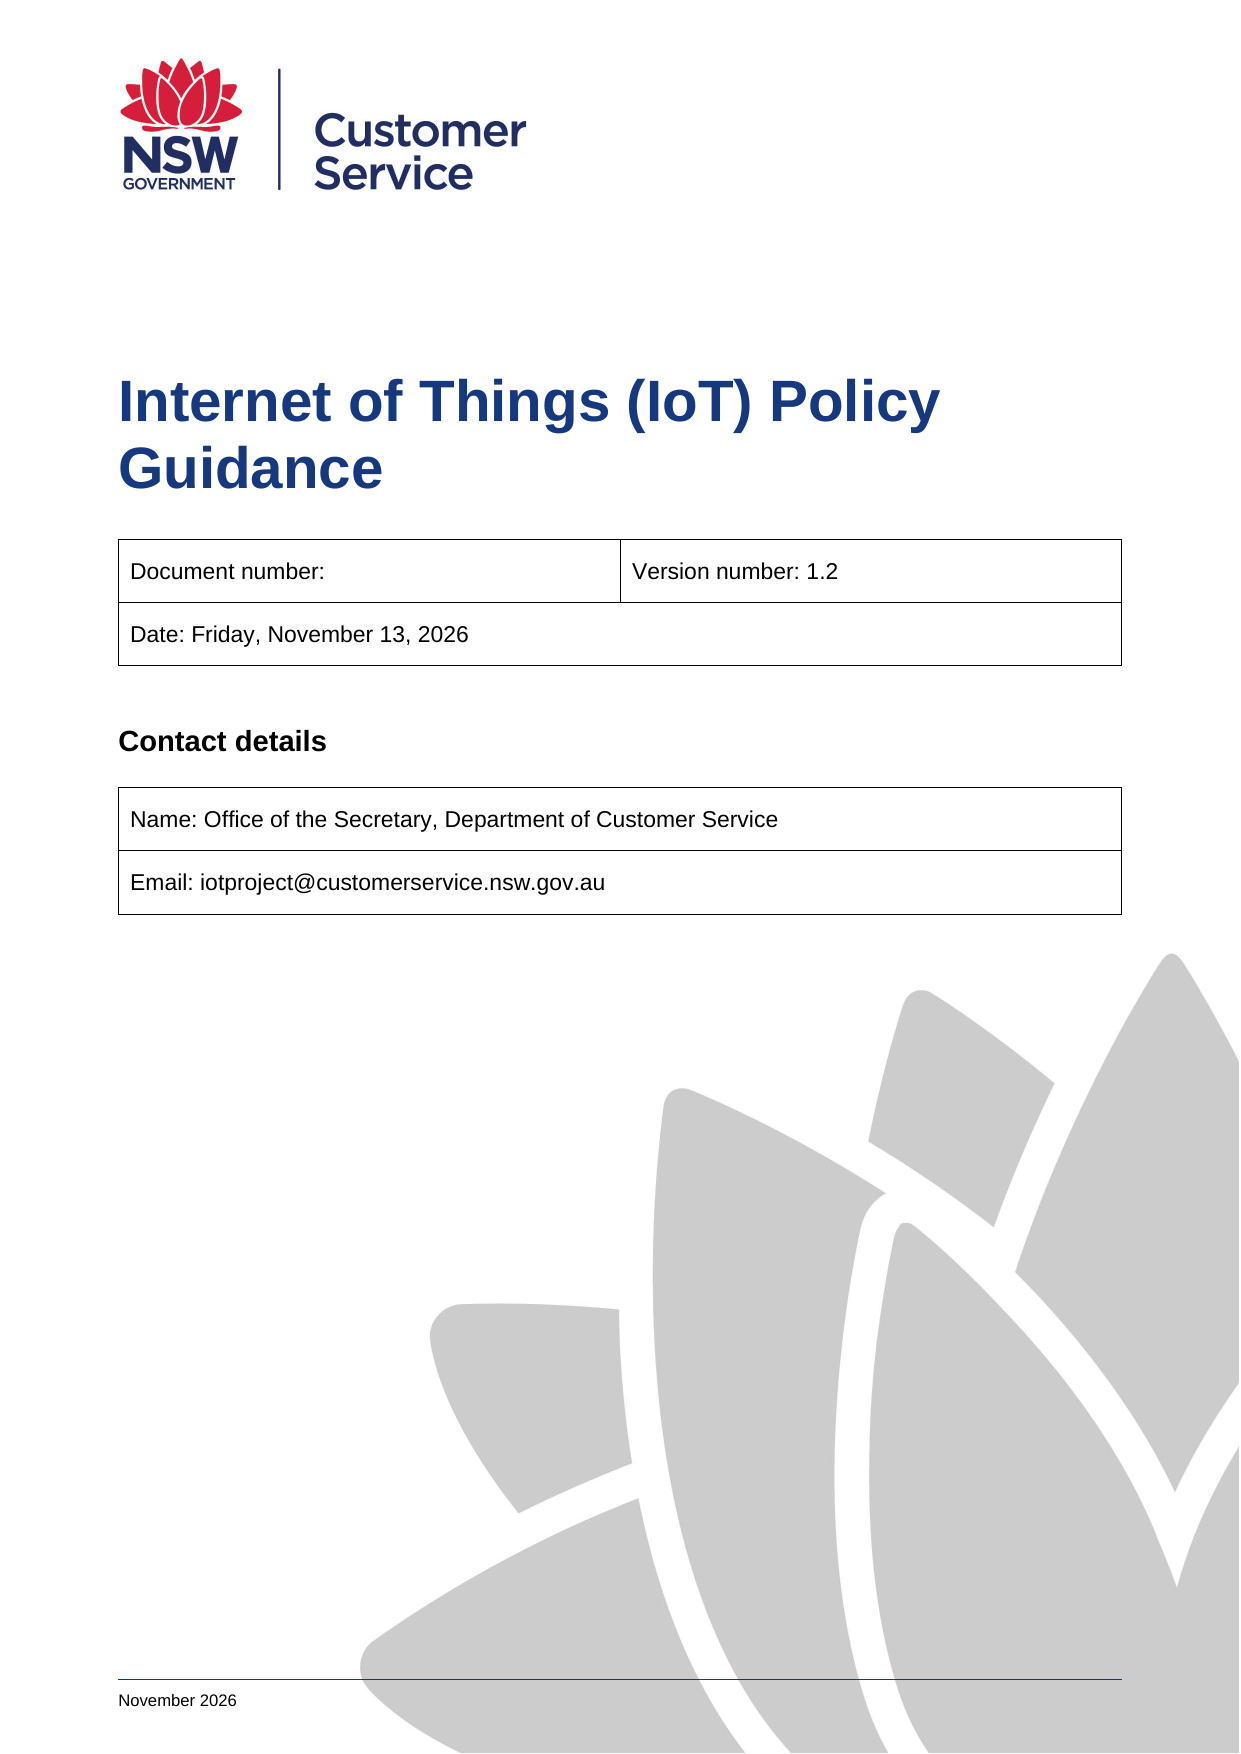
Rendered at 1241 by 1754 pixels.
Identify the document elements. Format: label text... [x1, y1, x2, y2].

table_header Version number: 1.2 [621, 540, 1121, 602]
picture [0, 0, 1239, 1753]
table_header Name: Office of the Secretary, Department of Customer Service [119, 788, 1121, 850]
table_header Document number: [119, 540, 620, 602]
table_cell Date: Monday, March 08, 2021 [119, 603, 1121, 665]
title Internet of Things (IoT) Policy Guidance [118, 367, 1122, 501]
table_cell Email: iotproject@customerservice.nsw.gov.au [119, 851, 1121, 914]
subtitle Contact details [118, 724, 1122, 758]
